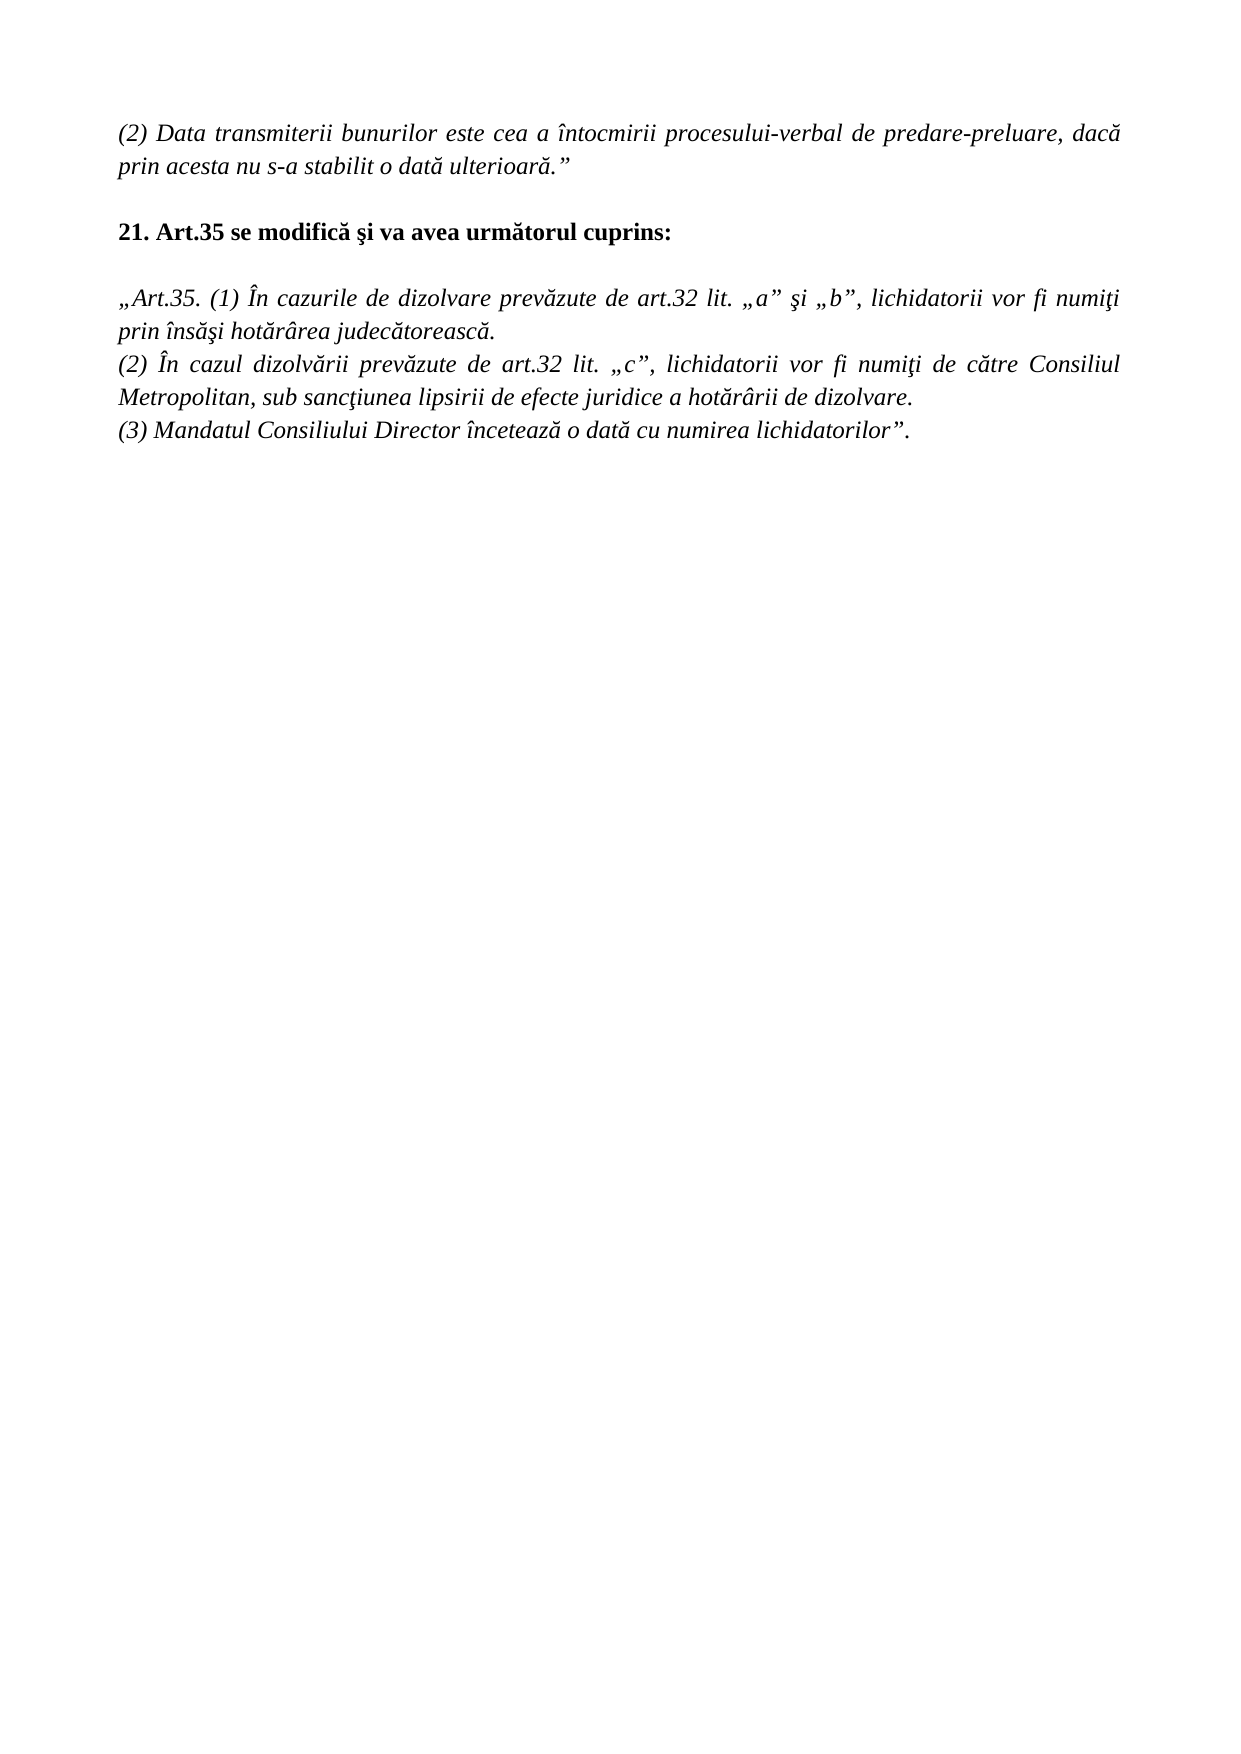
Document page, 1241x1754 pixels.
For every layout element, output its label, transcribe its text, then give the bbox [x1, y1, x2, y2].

text 21. Art.35 se modifică şi va avea următorul cuprins: [118, 217, 1122, 246]
text (3) Mandatul Consiliului Director încetează o dată cu numirea lichidatorilor”. [118, 415, 1122, 444]
text (2) În cazul dizolvării prevăzute de art.32 lit. „c”, lichidatorii vor fi numiţi de către Consiliul Metropolitan, sub sancţiunea lipsirii de efecte juridice a hotărârii de dizolvare. [118, 349, 1122, 411]
text (2) Data transmiterii bunurilor este cea a întocmirii procesului-verbal de predare-preluare, dacă prin acesta nu s-a stabilit o dată ulterioară.” [118, 118, 1122, 180]
text „Art.35. (1) În cazurile de dizolvare prevăzute de art.32 lit. „a” şi „b”, lichidatorii vor fi numiţi prin însăşi hotărârea judecătorească. [118, 283, 1122, 345]
